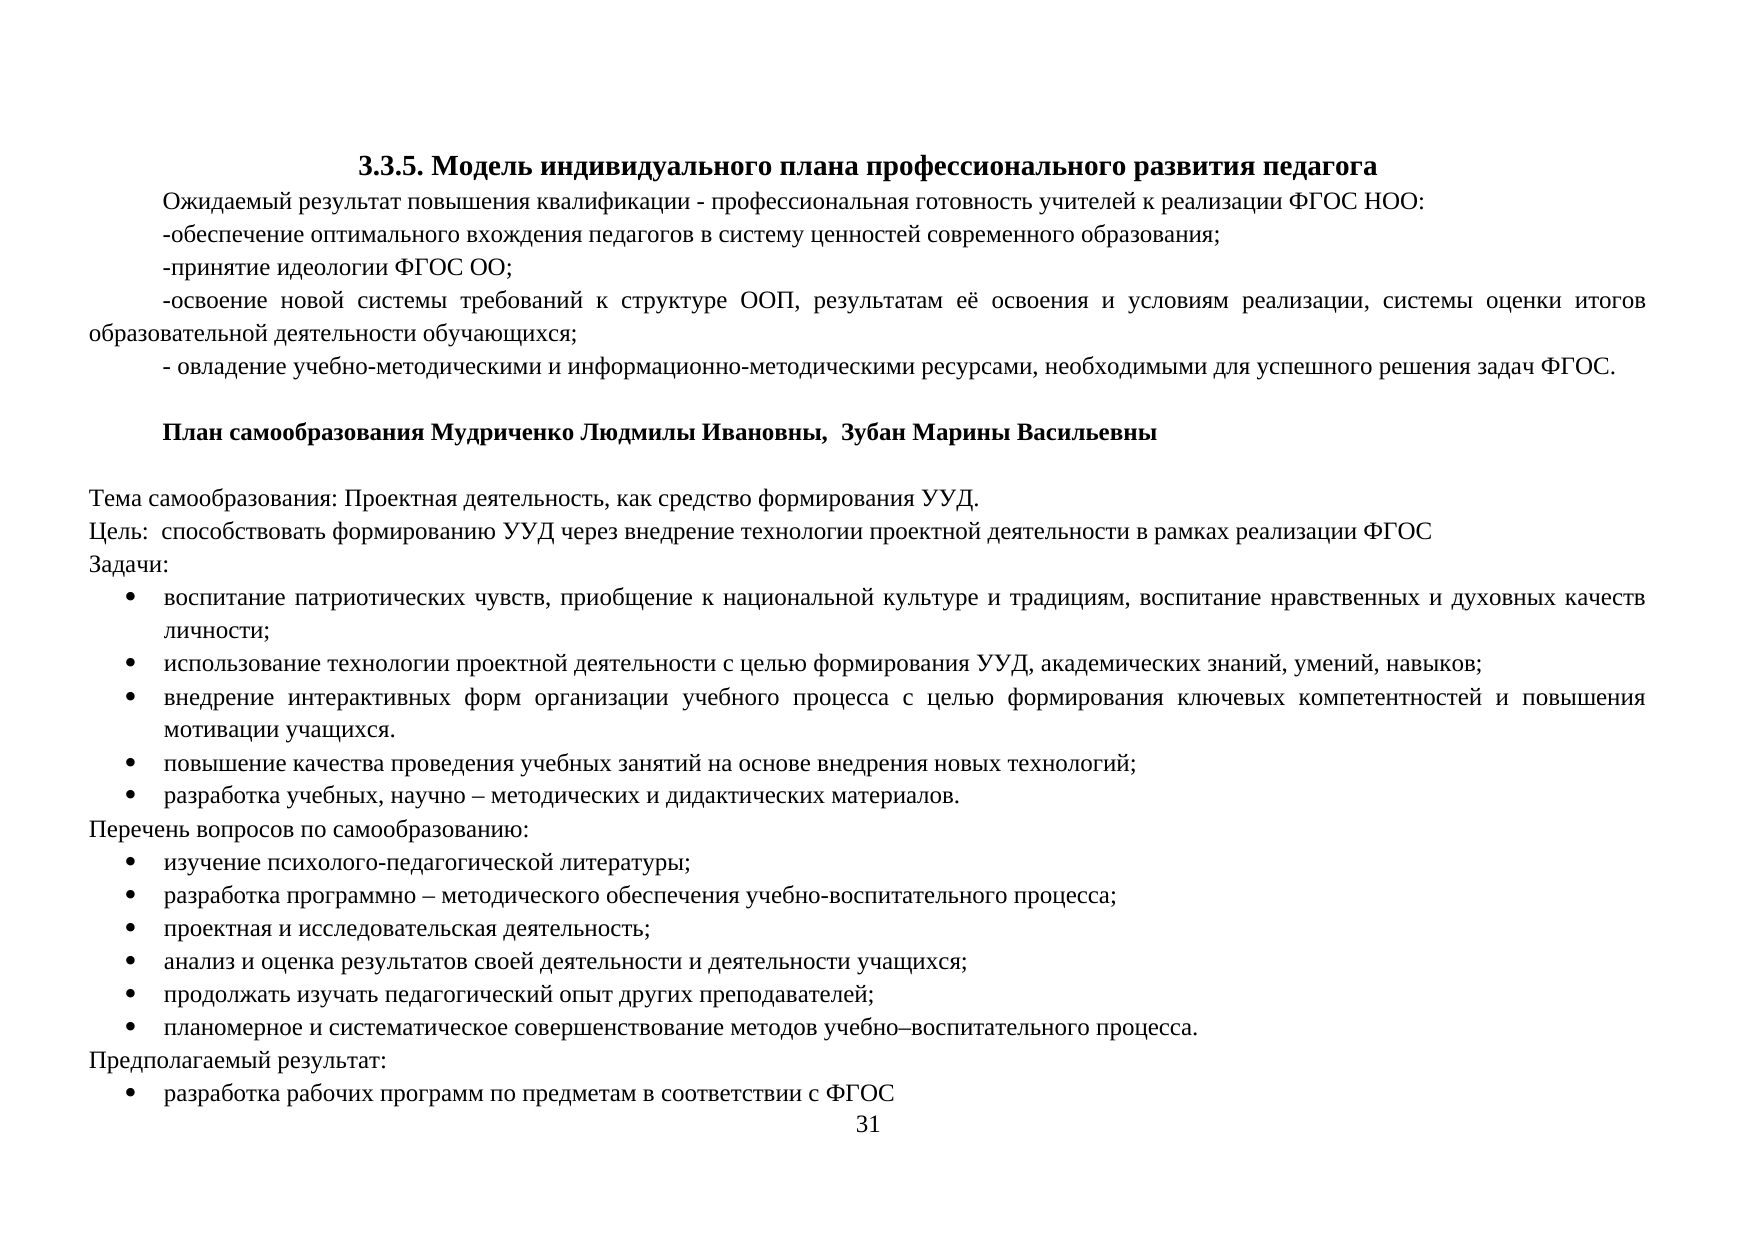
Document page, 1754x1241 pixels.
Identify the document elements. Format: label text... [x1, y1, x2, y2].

list разработка рабочих программ по предметам в соответствии с ФГОС [126, 1078, 1648, 1107]
list воспитание патриотических чувств, приобщение к национальной культуре и традициям, воспитание нравственных и духовных качеств личности; [126, 582, 1648, 644]
list разработка программно – методического обеспечения учебно-воспитательного процесса; [126, 880, 1648, 908]
list повышение качества проведения учебных занятий на основе внедрения новых технологий; [126, 748, 1648, 776]
text Тема самообразования: Проектная деятельность, как средство формирования УУД. [89, 483, 1648, 512]
list планомерное и систематическое совершенствование методов учебно–воспитательного процесса. [126, 1012, 1648, 1041]
text Задачи: [89, 549, 1648, 578]
text -принятие идеологии ФГОС ОО; [89, 252, 1648, 281]
text 3.3.5. Модель индивидуального плана профессионального развития педагога [89, 148, 1648, 181]
list разработка учебных, научно – методических и дидактических материалов. [126, 781, 1648, 809]
text Ожидаемый результат повышения квалификации - профессиональная готовность учителей к реализации ФГОС НОО: [89, 186, 1648, 215]
list продолжать изучать педагогический опыт других преподавателей; [126, 979, 1648, 1007]
list использование технологии проектной деятельности с целью формирования УУД, академических знаний, умений, навыков; [126, 648, 1648, 677]
list изучение психолого-педагогической литературы; [126, 847, 1648, 875]
text -освоение новой системы требований к структуре ООП, результатам её освоения и условиям реализации, системы оценки итогов образовательной деятельности обучающихся; [89, 285, 1648, 347]
text План самообразования Мудриченко Людмилы Ивановны, Зубан Марины Васильевны [89, 417, 1648, 446]
text Цель: способствовать формированию УУД через внедрение технологии проектной деятельности в рамках реализации ФГОС [89, 516, 1648, 545]
text - овладение учебно-методическими и информационно-методическими ресурсами, необходимыми для успешного решения задач ФГОС. [89, 351, 1648, 380]
text Предполагаемый результат: [89, 1045, 1648, 1073]
text Перечень вопросов по самообразованию: [89, 814, 1648, 842]
list внедрение интерактивных форм организации учебного процесса с целью формирования ключевых компетентностей и повышения мотивации учащихся. [126, 682, 1648, 743]
text -обеспечение оптимального вхождения педагогов в систему ценностей современного образования; [89, 219, 1648, 248]
list анализ и оценка результатов своей деятельности и деятельности учащихся; [126, 946, 1648, 974]
list проектная и исследовательская деятельность; [126, 913, 1648, 941]
